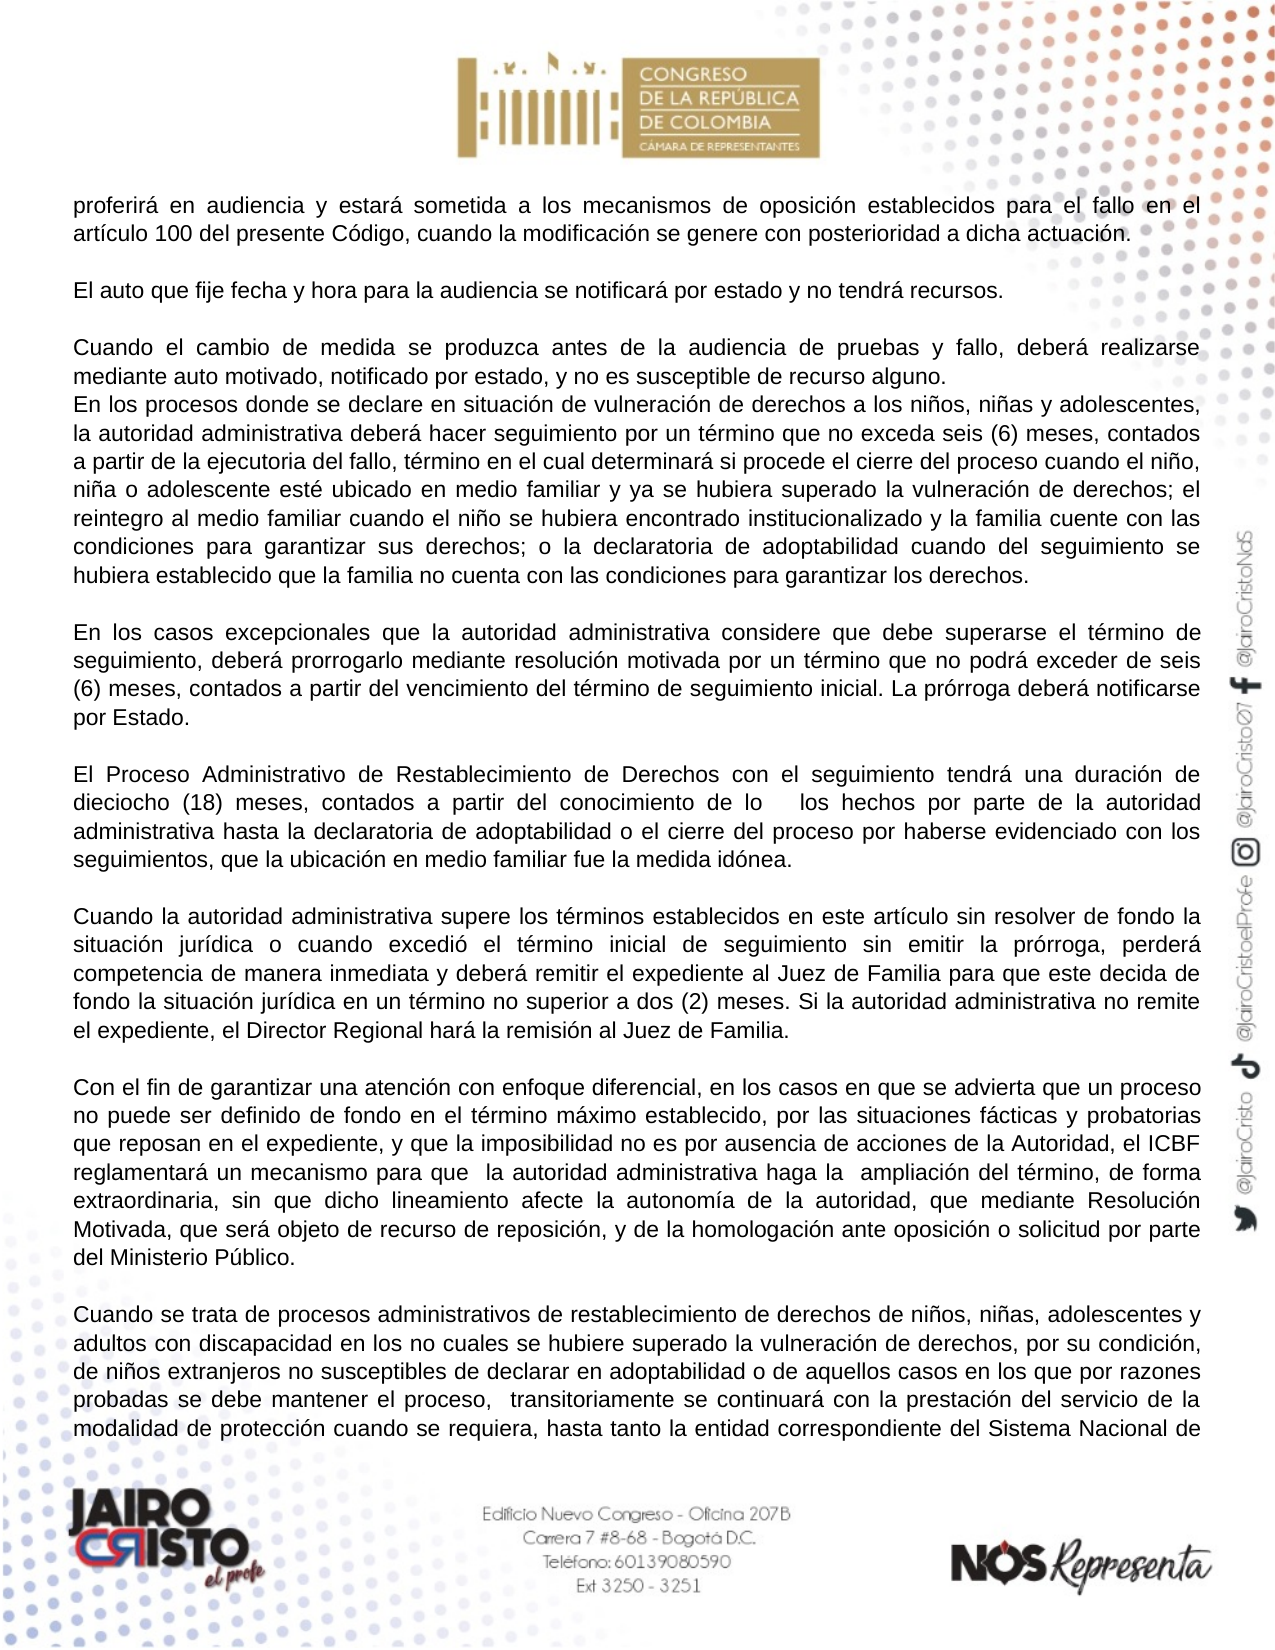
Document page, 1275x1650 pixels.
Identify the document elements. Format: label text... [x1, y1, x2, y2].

text En los casos excepcionales que la autoridad administrativa considere que debe superarse el término de seguimiento, deberá prorrogarlo mediante resolución motivada por un término que no podrá exceder de seis (6) meses, contados a partir del vencimiento del término de seguimiento inicial. La prórroga deberá notificarse por Estado. [73, 618, 1202, 730]
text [73, 1301, 1202, 1441]
text Cuando el cambio de medida se produzca antes de la audiencia de pruebas y fallo, deberá realizarse mediante auto motivado, notificado por estado, y no es susceptible de recurso alguno. [73, 334, 1202, 389]
text El auto que fije fecha y hora para la audiencia se notificará por estado y no tendrá recursos. [73, 277, 1202, 304]
text En los procesos donde se declare en situación de vulneración de derechos a los niños, niñas y adolescentes, la autoridad administrativa deberá hacer seguimiento por un término que no exceda seis (6) meses, contados a partir de la ejecutoria del fallo, término en el cual determinará si procede el cierre del proceso cuando el niño, niña o adolescente esté ubicado en medio familiar y ya se hubiera superado la vulneración de derechos; el reintegro al medio familiar cuando el niño se hubiera encontrado institucionalizado y la familia cuente con las condiciones para garantizar sus derechos; o la declaratoria de adoptabilidad cuando del seguimiento se hubiera establecido que la familia no cuenta con las condiciones para garantizar los derechos. [73, 391, 1202, 588]
picture [2, 0, 1275, 1648]
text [73, 192, 1202, 247]
text Cuando la autoridad administrativa supere los términos establecidos en este artículo sin resolver de fondo la situación jurídica o cuando excedió el término inicial de seguimiento sin emitir la prórroga, perderá competencia de manera inmediata y deberá remitir el expediente al Juez de Familia para que este decida de fondo la situación jurídica en un término no superior a dos (2) meses. Si la autoridad administrativa no remite el expediente, el Director Regional hará la remisión al Juez de Familia. [73, 903, 1202, 1043]
text Con el fin de garantizar una atención con enfoque diferencial, en los casos en que se advierta que un proceso no puede ser definido de fondo en el término máximo establecido, por las situaciones fácticas y probatorias que reposan en el expediente, y que la imposibilidad no es por ausencia de acciones de la Autoridad, el ICBF reglamentará un mecanismo para que la autoridad administrativa haga la ampliación del término, de forma extraordinaria, sin que dicho lineamiento afecte la autonomía de la autoridad, que mediante Resolución Motivada, que será objeto de recurso de reposición, y de la homologación ante oposición o solicitud por parte del Ministerio Público. [73, 1073, 1202, 1271]
text El Proceso Administrativo de Restablecimiento de Derechos con el seguimiento tendrá una duración de dieciocho (18) meses, contados a partir del conocimiento de lo los hechos por parte de la autoridad administrativa hasta la declaratoria de adoptabilidad o el cierre del proceso por haberse evidenciado con los seguimientos, que la ubicación en medio familiar fue la medida idónea. [73, 761, 1202, 872]
